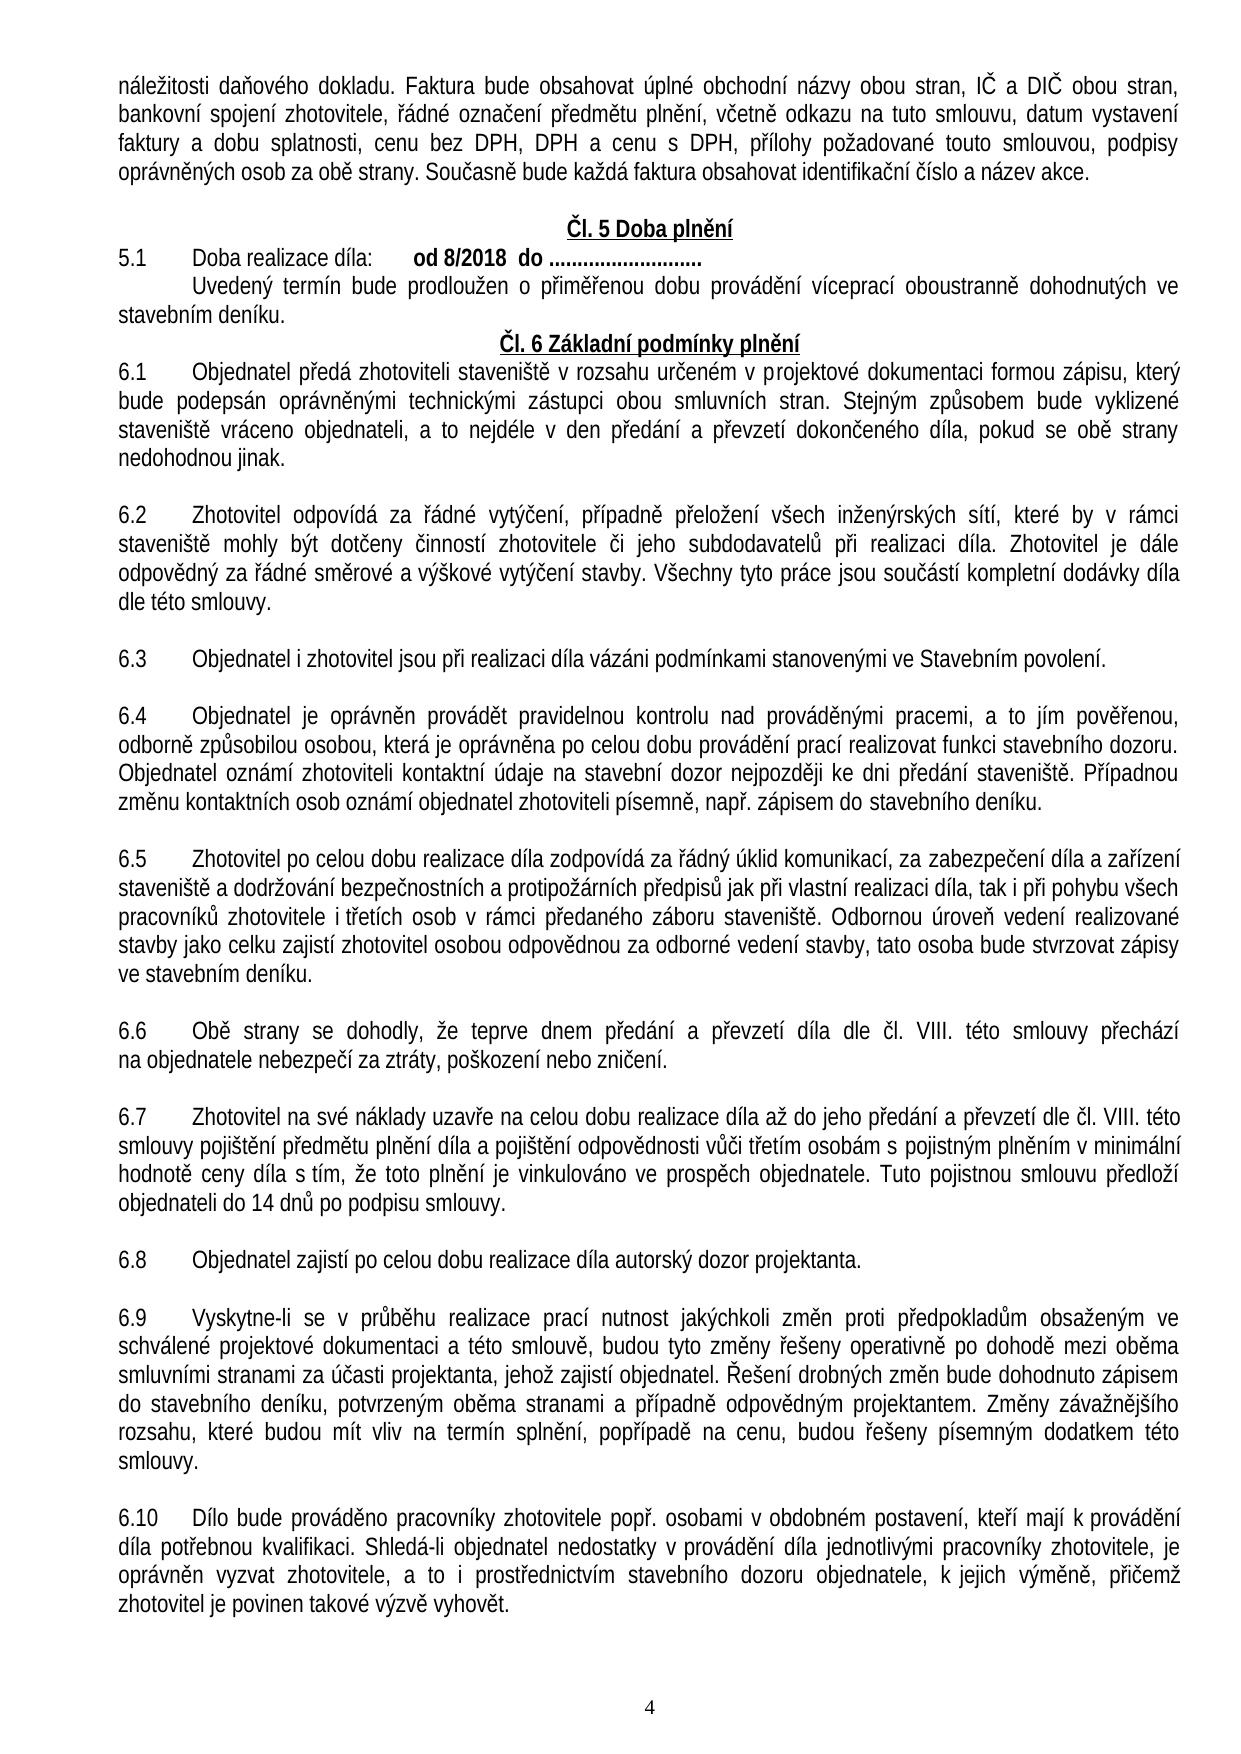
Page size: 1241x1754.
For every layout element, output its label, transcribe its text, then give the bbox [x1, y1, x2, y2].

text 6.3 Objednatel i zhotovitel jsou při realizaci díla vázáni podmínkami stanovenými ve Stavebním povolení. [118, 644, 1181, 672]
text Čl. 5 Doba plnění [118, 214, 1181, 243]
text 6.5 Zhotovitel po celou dobu realizace díla zodpovídá za řádný úklid komunikací, za zabezpečení díla a zařízení staveniště a dodržování bezpečnostních a protipožárních předpisů jak při vlastní realizaci díla, tak i při pohybu všech pracovníků zhotovitele i třetích osob v rámci předaného záboru staveniště. Odbornou úroveň vedení realizované stavby jako celku zajistí zhotovitel osobou odpovědnou za odborné vedení stavby, tato osoba bude stvrzovat zápisy ve stavebním deníku. [118, 844, 1181, 987]
text Uvedený termín bude prodloužen o přiměřenou dobu provádění víceprací oboustranně dohodnutých ve stavebním deníku. [118, 271, 1181, 329]
text 6.1 Objednatel předá zhotoviteli staveniště v rozsahu určeném v projektové dokumentaci formou zápisu, který bude podepsán oprávněnými technickými zástupci obou smluvních stran. Stejným způsobem bude vyklizené staveniště vráceno objednateli, a to nejdéle v den předání a převzetí dokončeného díla, pokud se obě strany nedohodnou jinak. [118, 357, 1181, 472]
text 6.2 Zhotovitel odpovídá za řádné vytýčení, případně přeložení všech inženýrských sítí, které by v rámci staveniště mohly být dotčeny činností zhotovitele či jeho subdodavatelů při realizaci díla. Zhotovitel je dále odpovědný za řádné směrové a výškové vytýčení stavby. Všechny tyto práce jsou součástí kompletní dodávky díla dle této smlouvy. [118, 501, 1181, 615]
text 6.7 Zhotovitel na své náklady uzavře na celou dobu realizace díla až do jeho předání a převzetí dle čl. VIII. této smlouvy pojištění předmětu plnění díla a pojištění odpovědnosti vůči třetím osobám s pojistným plněním v minimální hodnotě ceny díla s tím, že toto plnění je vinkulováno ve prospěch objednatele. Tuto pojistnou smlouvu předloží objednateli do 14 dnů po podpisu smlouvy. [118, 1102, 1181, 1217]
text 6.10 Dílo bude prováděno pracovníky zhotovitele popř. osobami v obdobném postavení, kteří mají k provádění díla potřebnou kvalifikaci. Shledá-li objednatel nedostatky v provádění díla jednotlivými pracovníky zhotovitele, je oprávněn vyzvat zhotovitele, a to i prostřednictvím stavebního dozoru objednatele, k jejich výměně, přičemž zhotovitel je povinen takové výzvě vyhovět. [118, 1503, 1181, 1618]
text 6.4 Objednatel je oprávněn provádět pravidelnou kontrolu nad prováděnými pracemi, a to jím pověřenou, odborně způsobilou osobou, která je oprávněna po celou dobu provádění prací realizovat funkci stavebního dozoru. Objednatel oznámí zhotoviteli kontaktní údaje na stavební dozor nejpozději ke dni předání staveniště. Případnou změnu kontaktních osob oznámí objednatel zhotoviteli písemně, např. zápisem do stavebního deníku. [118, 701, 1181, 816]
text 5.1 Doba realizace díla: od 8/2018 do ........................... [118, 243, 1181, 271]
text 6.9 Vyskytne-li se v průběhu realizace prací nutnost jakýchkoli změn proti předpokladům obsaženým ve schválené projektové dokumentaci a této smlouvě, budou tyto změny řešeny operativně po dohodě mezi oběma smluvními stranami za účasti projektanta, jehož zajistí objednatel. Řešení drobných změn bude dohodnuto zápisem do stavebního deníku, potvrzeným oběma stranami a případně odpovědným projektantem. Změny závažnějšího rozsahu, které budou mít vliv na termín splnění, popřípadě na cenu, budou řešeny písemným dodatkem této smlouvy. [118, 1303, 1181, 1474]
text 6.8 Objednatel zajistí po celou dobu realizace díla autorský dozor projektanta. [118, 1245, 1181, 1274]
text Čl. 6 Základní podmínky plnění [118, 329, 1181, 357]
text 6.6 Obě strany se dohodly, že teprve dnem předání a převzetí díla dle čl. VIII. této smlouvy přechází na objednatele nebezpečí za ztráty, poškození nebo zničení. [118, 1016, 1181, 1073]
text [118, 71, 1181, 185]
